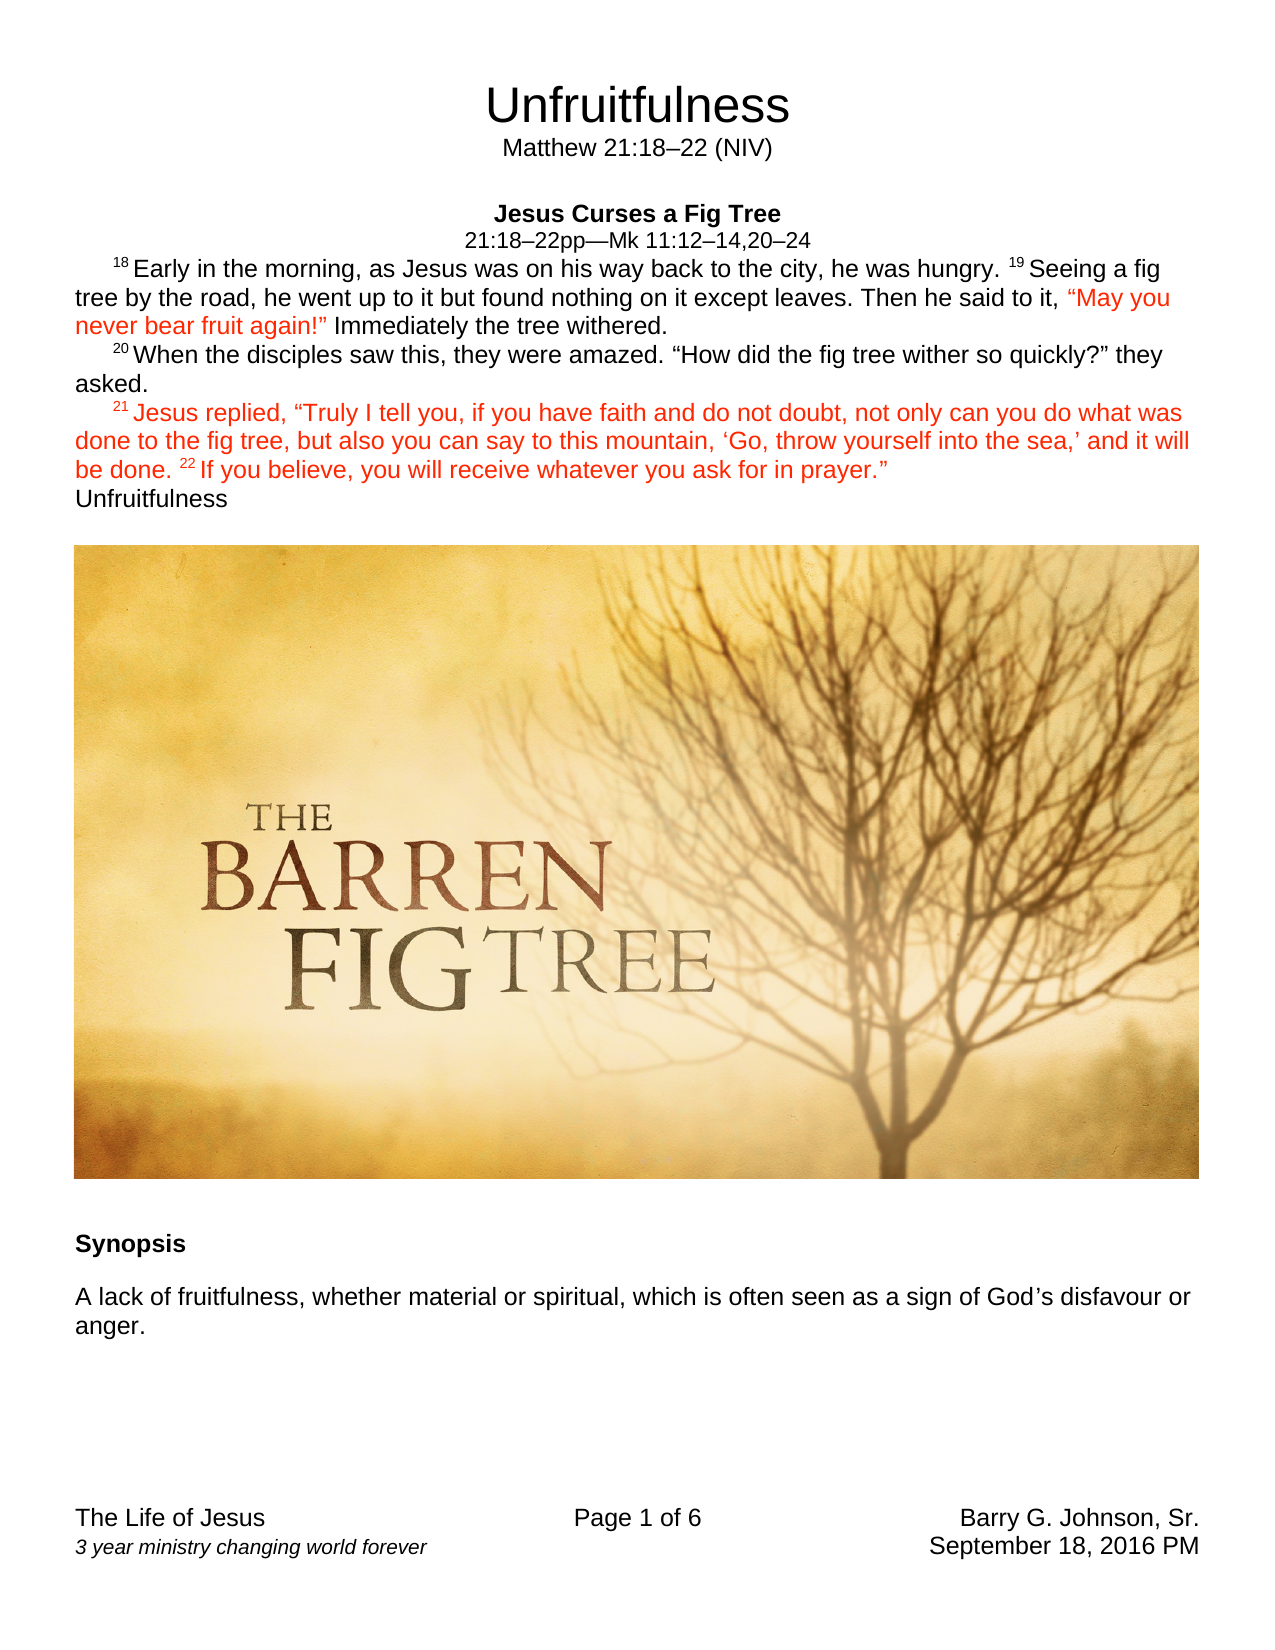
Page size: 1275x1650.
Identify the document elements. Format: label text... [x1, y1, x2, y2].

text A lack of fruitfulness, whether material or spiritual, which is often seen as a sign of God’s disfavour or anger. [75, 1282, 1200, 1340]
text Unfruitfulness [75, 484, 1200, 513]
picture [73, 545, 1199, 1179]
